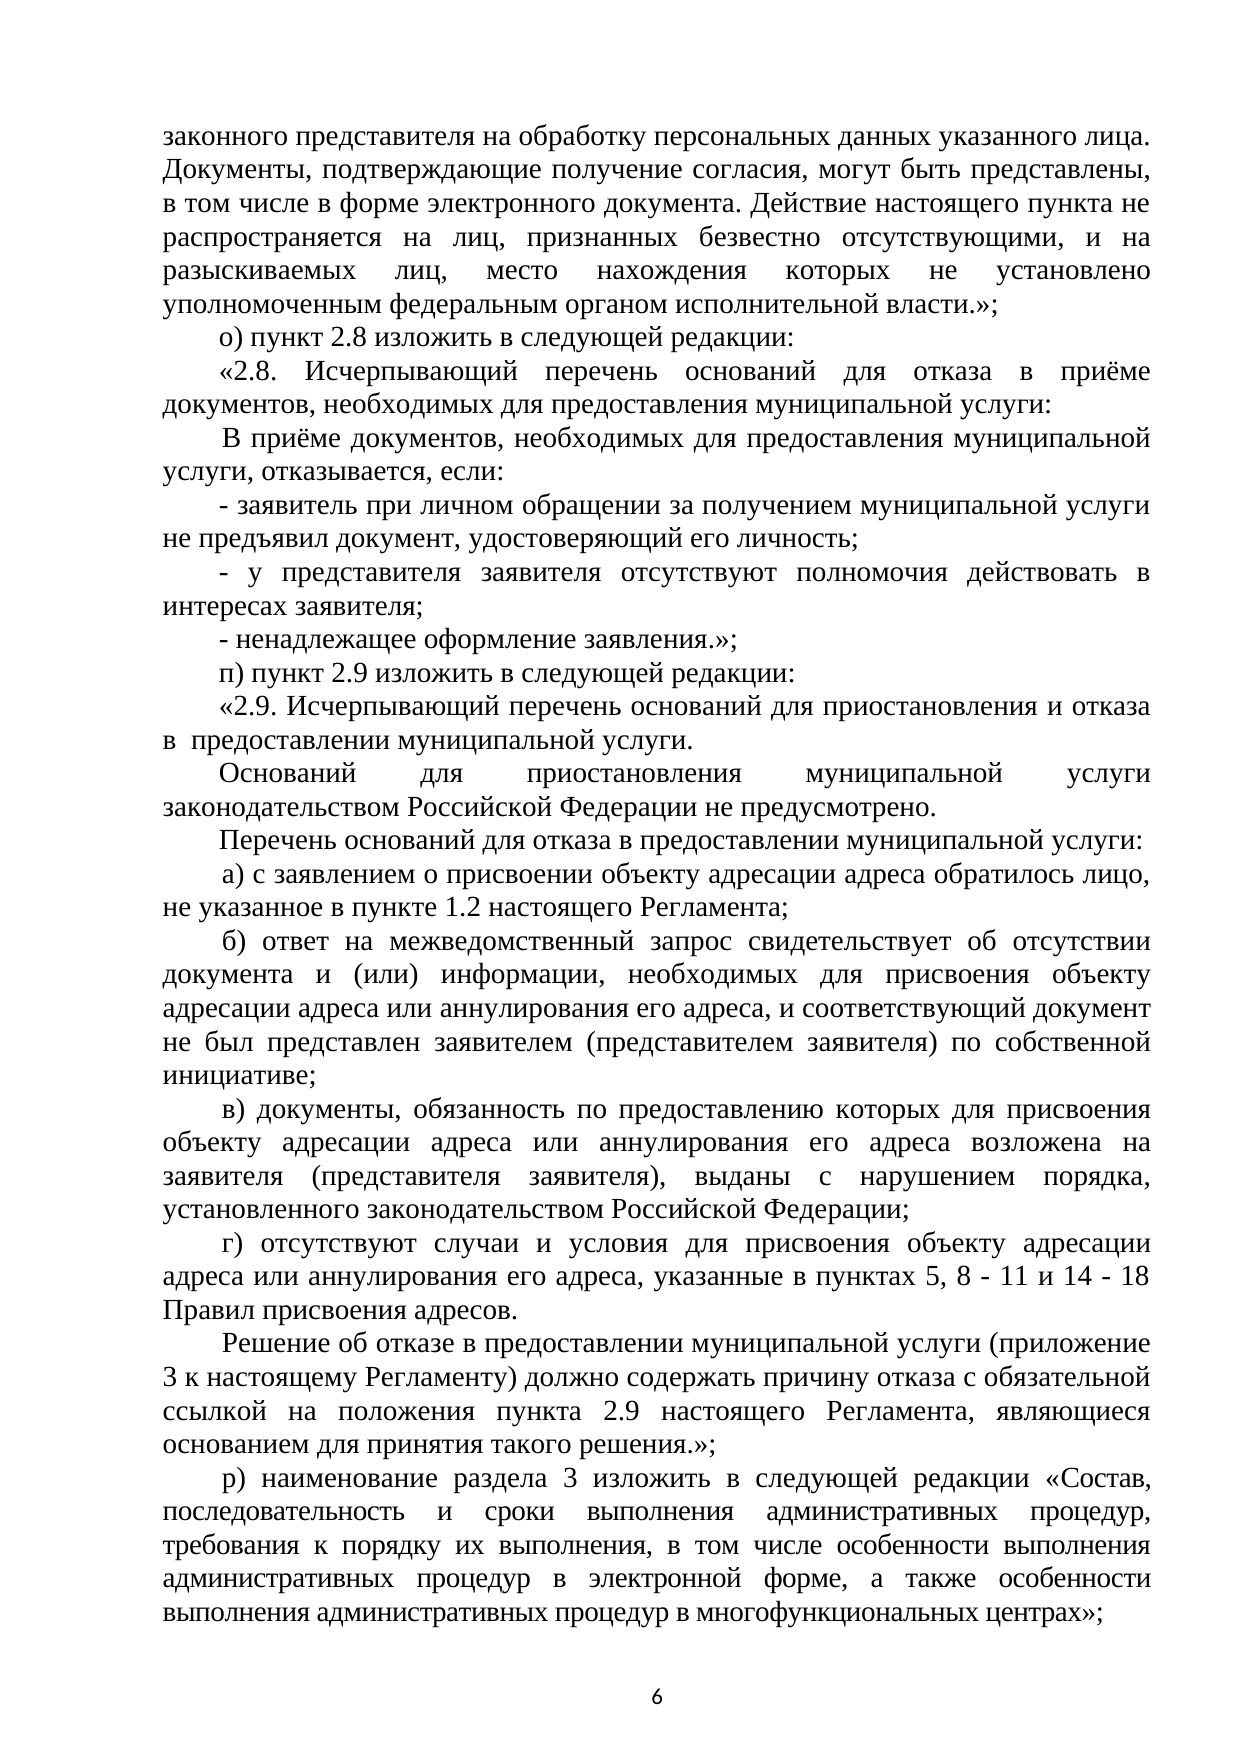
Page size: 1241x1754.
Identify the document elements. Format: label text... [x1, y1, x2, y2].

list г) отсутствуют случаи и условия для присвоения объекту адресации адреса или аннулирования его адреса, указанные в пунктах 5, 8 - 11 и 14 - 18 Правил присвоения адресов. [162, 1225, 1152, 1326]
list в) документы, обязанность по предоставлению которых для присвоения объекту адресации адреса или аннулирования его адреса возложена на заявителя (представителя заявителя), выданы с нарушением порядка, установленного законодательством Российской Федерации; [162, 1091, 1152, 1225]
text п) пункт 2.9 изложить в следующей редакции: [162, 655, 1152, 688]
list Решение об отказе в предоставлении муниципальной услуги (приложение 3 к настоящему Регламенту) должно содержать причину отказа с обязательной ссылкой на положения пункта 2.9 настоящего Регламента, являющиеся основанием для принятия такого решения.»; [162, 1326, 1152, 1460]
text «2.8. Исчерпывающий перечень оснований для отказа в приёме документов, необходимых для предоставления муниципальной услуги: [162, 353, 1152, 420]
text о) пункт 2.8 изложить в следующей редакции: [162, 319, 1152, 353]
text - ненадлежащее оформление заявления.»; [162, 621, 1152, 655]
text «2.9. Исчерпывающий перечень оснований для приостановления и отказа в предоставлении муниципальной услуги. [162, 688, 1152, 755]
text - заявитель при личном обращении за получением муниципальной услуги не предъявил документ, удостоверяющий его личность; [162, 487, 1152, 554]
list б) ответ на межведомственный запрос свидетельствует об отсутствии документа и (или) информации, необходимых для присвоения объекту адресации адреса или аннулирования его адреса, и соответствующий документ не был представлен заявителем (представителем заявителя) по собственной инициативе; [162, 923, 1152, 1091]
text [162, 118, 1152, 319]
text р) наименование раздела 3 изложить в следующей редакции «Состав, последовательность и сроки выполнения административных процедур, требования к порядку их выполнения, в том числе особенности выполнения административных процедур в электронной форме, а также особенности выполнения административных процедур в многофункциональных центрах»; [162, 1460, 1152, 1627]
text Оснований для приостановления муниципальной услуги законодательством Российской Федерации не предусмотрено. [162, 755, 1152, 822]
text Перечень оснований для отказа в предоставлении муниципальной услуги: [162, 822, 1152, 856]
text В приёме документов, необходимых для предоставления муниципальной услуги, отказывается, если: [162, 420, 1152, 487]
list а) с заявлением о присвоении объекту адресации адреса обратилось лицо, не указанное в пункте 1.2 настоящего Регламента; [162, 856, 1152, 923]
text - у представителя заявителя отсутствуют полномочия действовать в интересах заявителя; [162, 554, 1152, 621]
